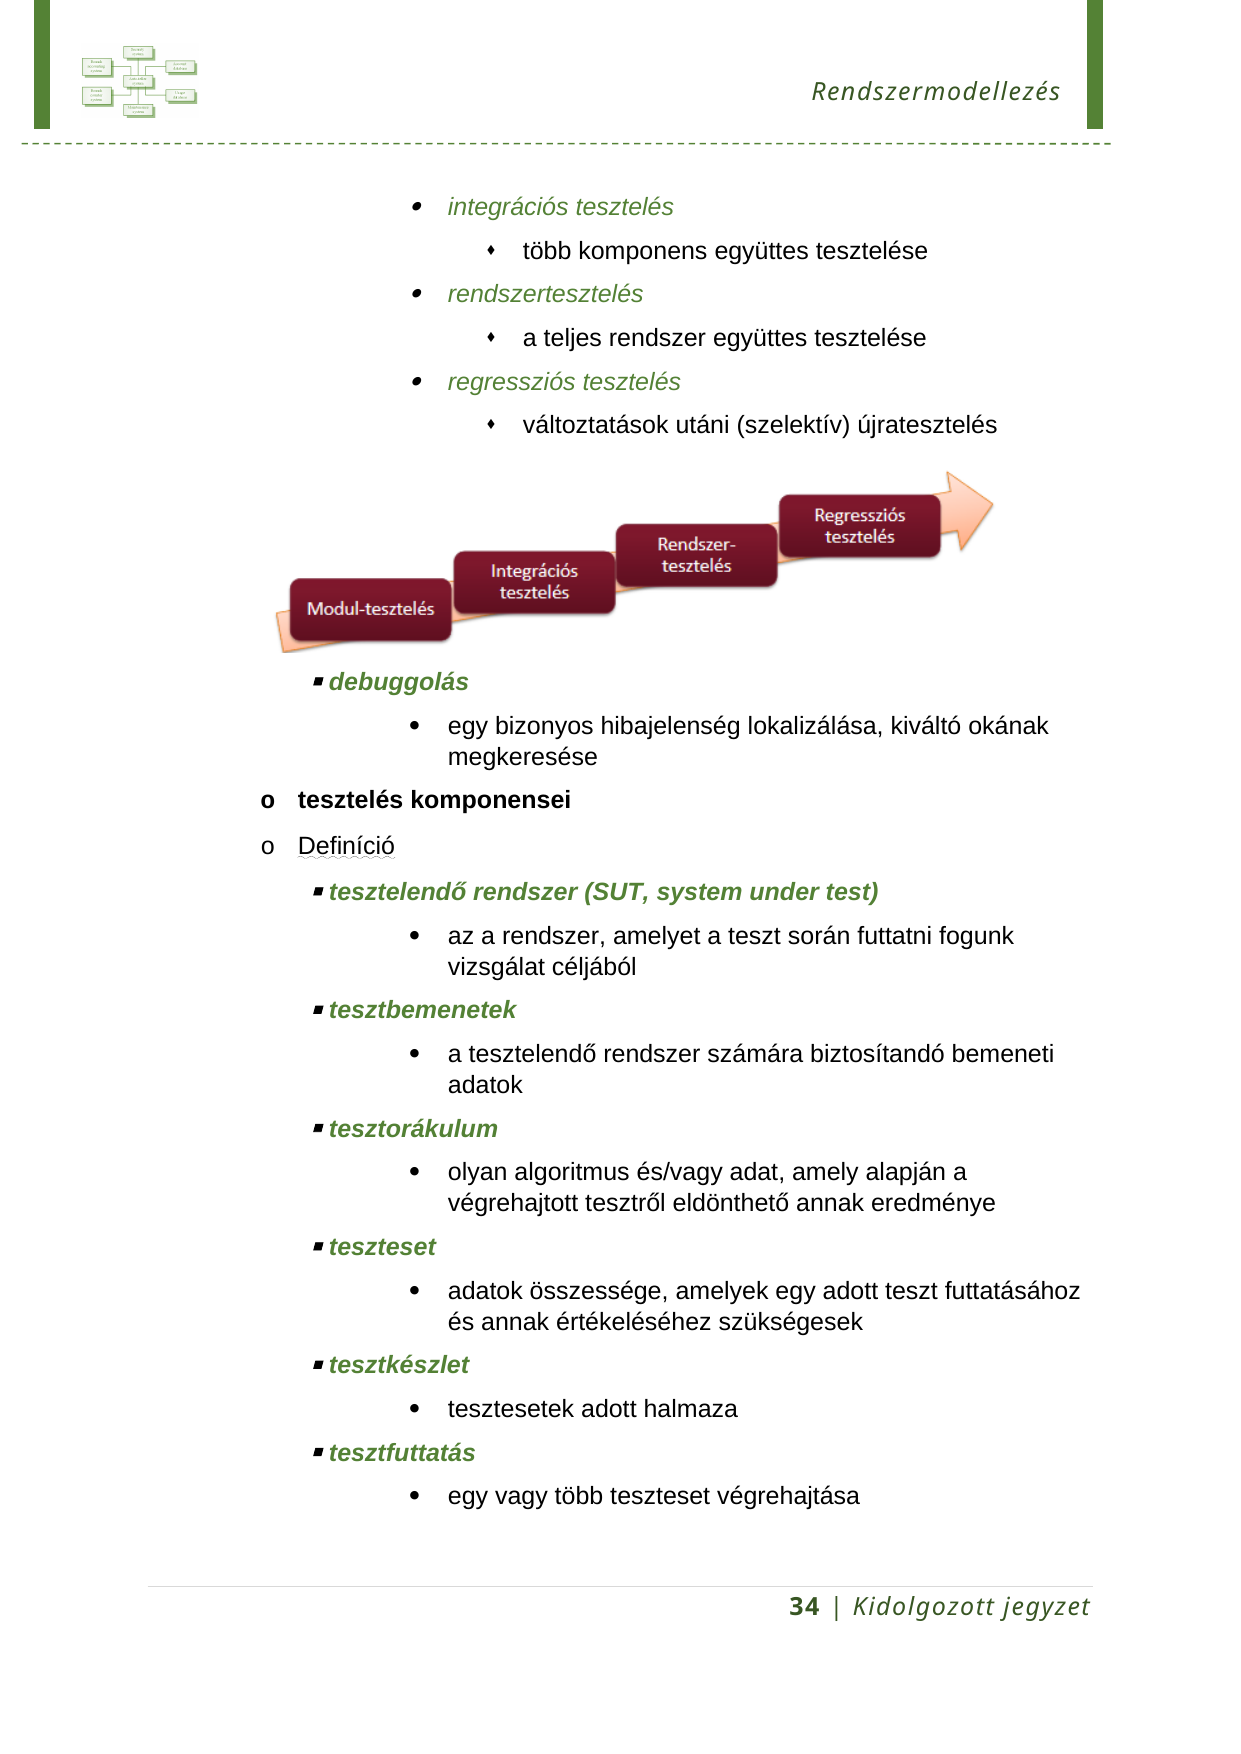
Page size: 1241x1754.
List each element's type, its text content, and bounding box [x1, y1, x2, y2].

list regressziós tesztelés [410, 367, 1093, 395]
list több komponens együttes tesztelése [485, 236, 1093, 264]
list debuggolás [310, 667, 1093, 696]
list tesztorákulum [310, 1114, 1093, 1142]
list tesztelés komponensei [260, 785, 1093, 816]
list rendszertesztelés [410, 279, 1093, 308]
list a teljes rendszer együttes tesztelése [485, 323, 1093, 352]
list teszteset [310, 1232, 1093, 1261]
list egy bizonyos hibajelenség lokalizálása, kiváltó okának megkeresése [410, 711, 1093, 771]
list egy vagy több teszteset végrehajtása [410, 1481, 1093, 1510]
list tesztfuttatás [310, 1438, 1093, 1466]
list tesztbemenetek [310, 995, 1093, 1024]
list az a rendszer, amelyet a teszt során futtatni fogunk vizsgálat céljából [410, 921, 1093, 981]
list olyan algoritmus és/vagy adat, amely alapján a végrehajtott tesztről eldönthető annak eredménye [410, 1157, 1093, 1217]
list a tesztelendő rendszer számára biztosítandó bemeneti adatok [410, 1039, 1093, 1099]
picture [265, 453, 997, 653]
list tesztesetek adott halmaza [410, 1394, 1093, 1423]
list tesztkészlet [310, 1350, 1093, 1379]
list adatok összessége, amelyek egy adott teszt futtatásához és annak értékeléséhez szükségesek [410, 1276, 1093, 1336]
list tesztelendő rendszer (SUT, system under test) [310, 877, 1093, 906]
list Definíció [260, 831, 1093, 862]
list integrációs tesztelés [410, 192, 1093, 221]
list változtatások utáni (szelektív) újratesztelés [485, 410, 1093, 439]
